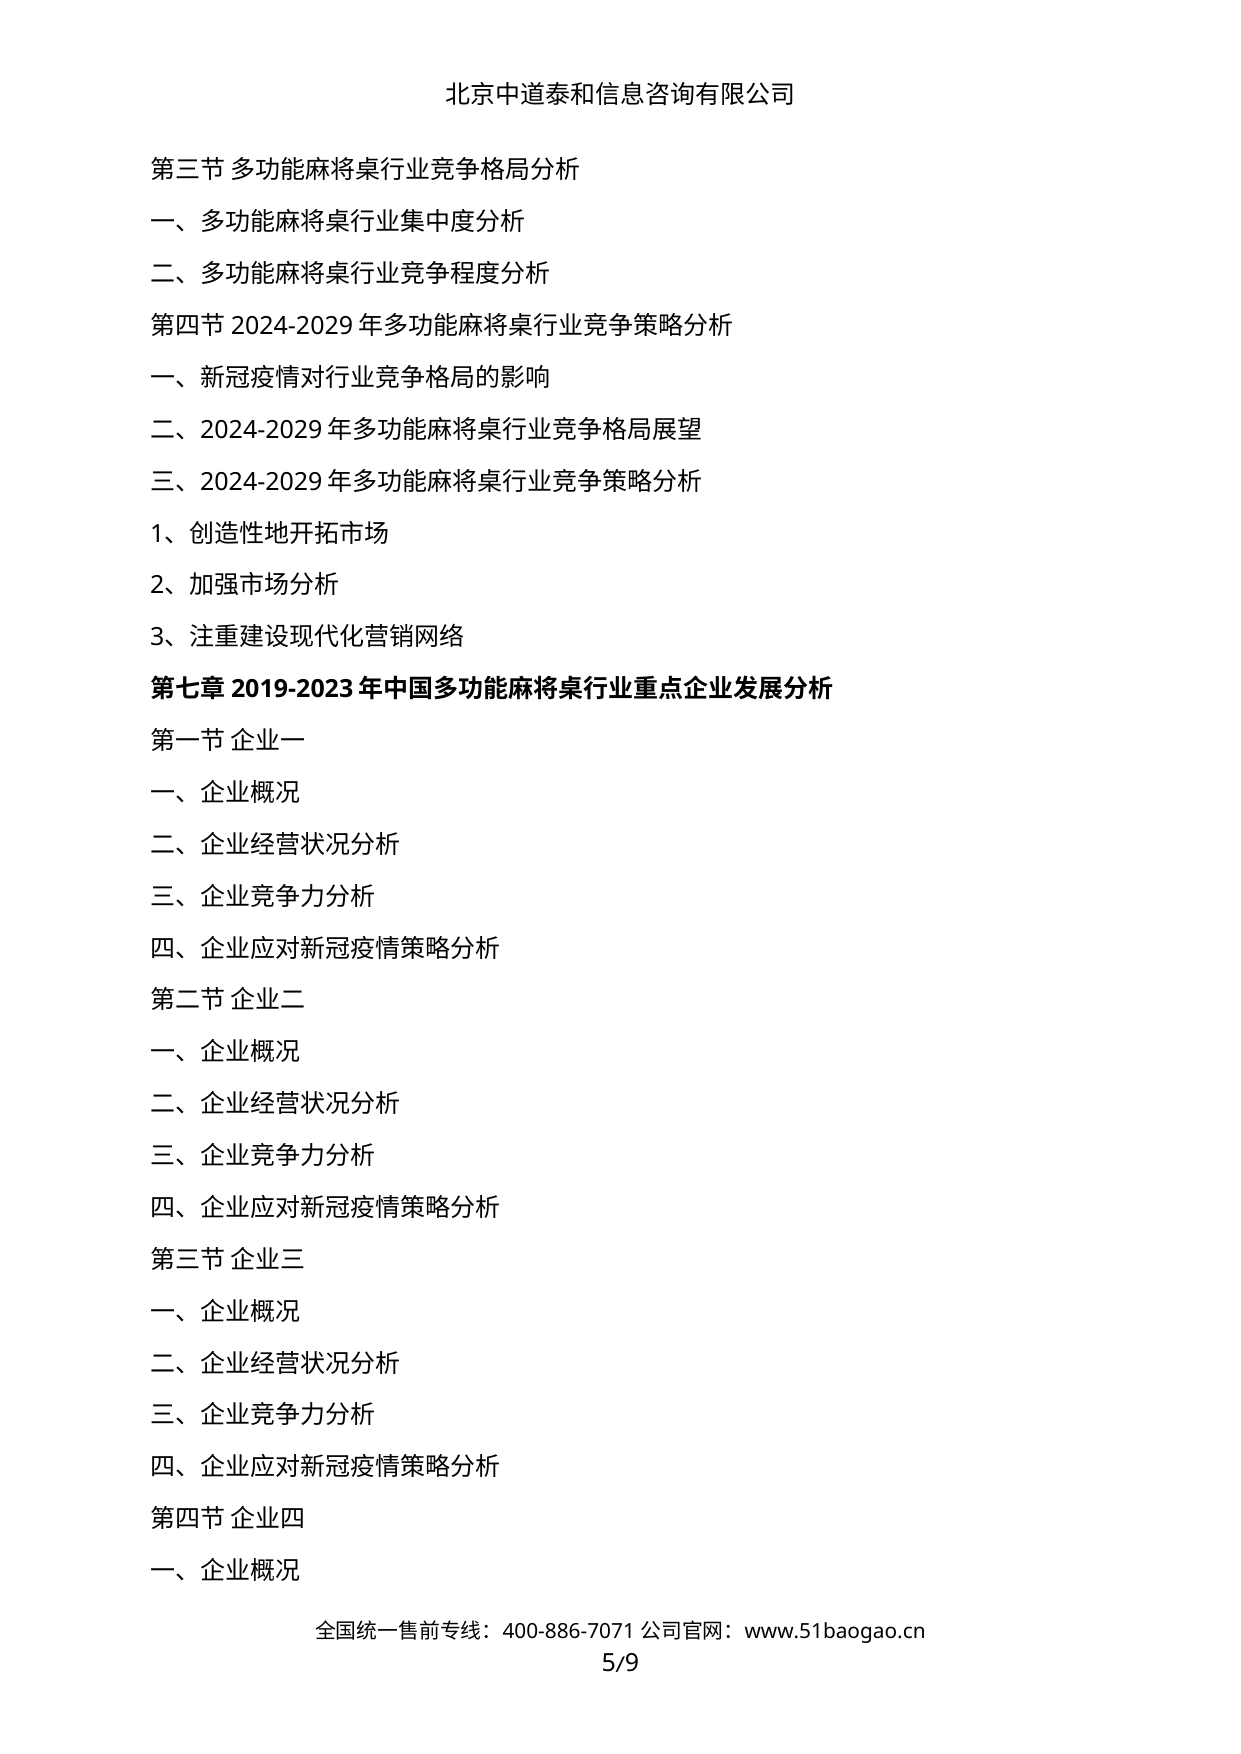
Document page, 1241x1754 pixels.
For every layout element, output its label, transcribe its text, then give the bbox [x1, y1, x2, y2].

text 一、新冠疫情对行业竞争格局的影响 [150, 357, 1090, 394]
text 第三节 企业三 [150, 1239, 1090, 1276]
text 二、多功能麻将桌行业竞争程度分析 [150, 254, 1090, 290]
text 1、创造性地开拓市场 [150, 513, 1090, 549]
text 一、企业概况 [150, 772, 1090, 809]
text 三、2024-2029年多功能麻将桌行业竞争策略分析 [150, 461, 1090, 497]
text 一、企业概况 [150, 1291, 1090, 1327]
text 二、企业经营状况分析 [150, 1343, 1090, 1379]
text 二、企业经营状况分析 [150, 1084, 1090, 1120]
text 3、注重建设现代化营销网络 [150, 617, 1090, 653]
text 一、多功能麻将桌行业集中度分析 [150, 202, 1090, 238]
text 二、企业经营状况分析 [150, 824, 1090, 861]
text 第四节 2024-2029年多功能麻将桌行业竞争策略分析 [150, 306, 1090, 342]
text 第二节 企业二 [150, 980, 1090, 1016]
text 2、加强市场分析 [150, 565, 1090, 601]
text 第四节 企业四 [150, 1499, 1090, 1535]
text 第一节 企业一 [150, 721, 1090, 757]
text 三、企业竞争力分析 [150, 1395, 1090, 1431]
text 第七章 2019-2023年中国多功能麻将桌行业重点企业发展分析 [150, 669, 1090, 705]
text 第三节 多功能麻将桌行业竞争格局分析 [150, 150, 1090, 186]
text 一、企业概况 [150, 1551, 1090, 1587]
text 四、企业应对新冠疫情策略分析 [150, 1447, 1090, 1483]
text 四、企业应对新冠疫情策略分析 [150, 928, 1090, 964]
text 一、企业概况 [150, 1032, 1090, 1068]
text 二、2024-2029年多功能麻将桌行业竞争格局展望 [150, 409, 1090, 446]
text 三、企业竞争力分析 [150, 1136, 1090, 1172]
text 三、企业竞争力分析 [150, 876, 1090, 912]
text 四、企业应对新冠疫情策略分析 [150, 1187, 1090, 1224]
